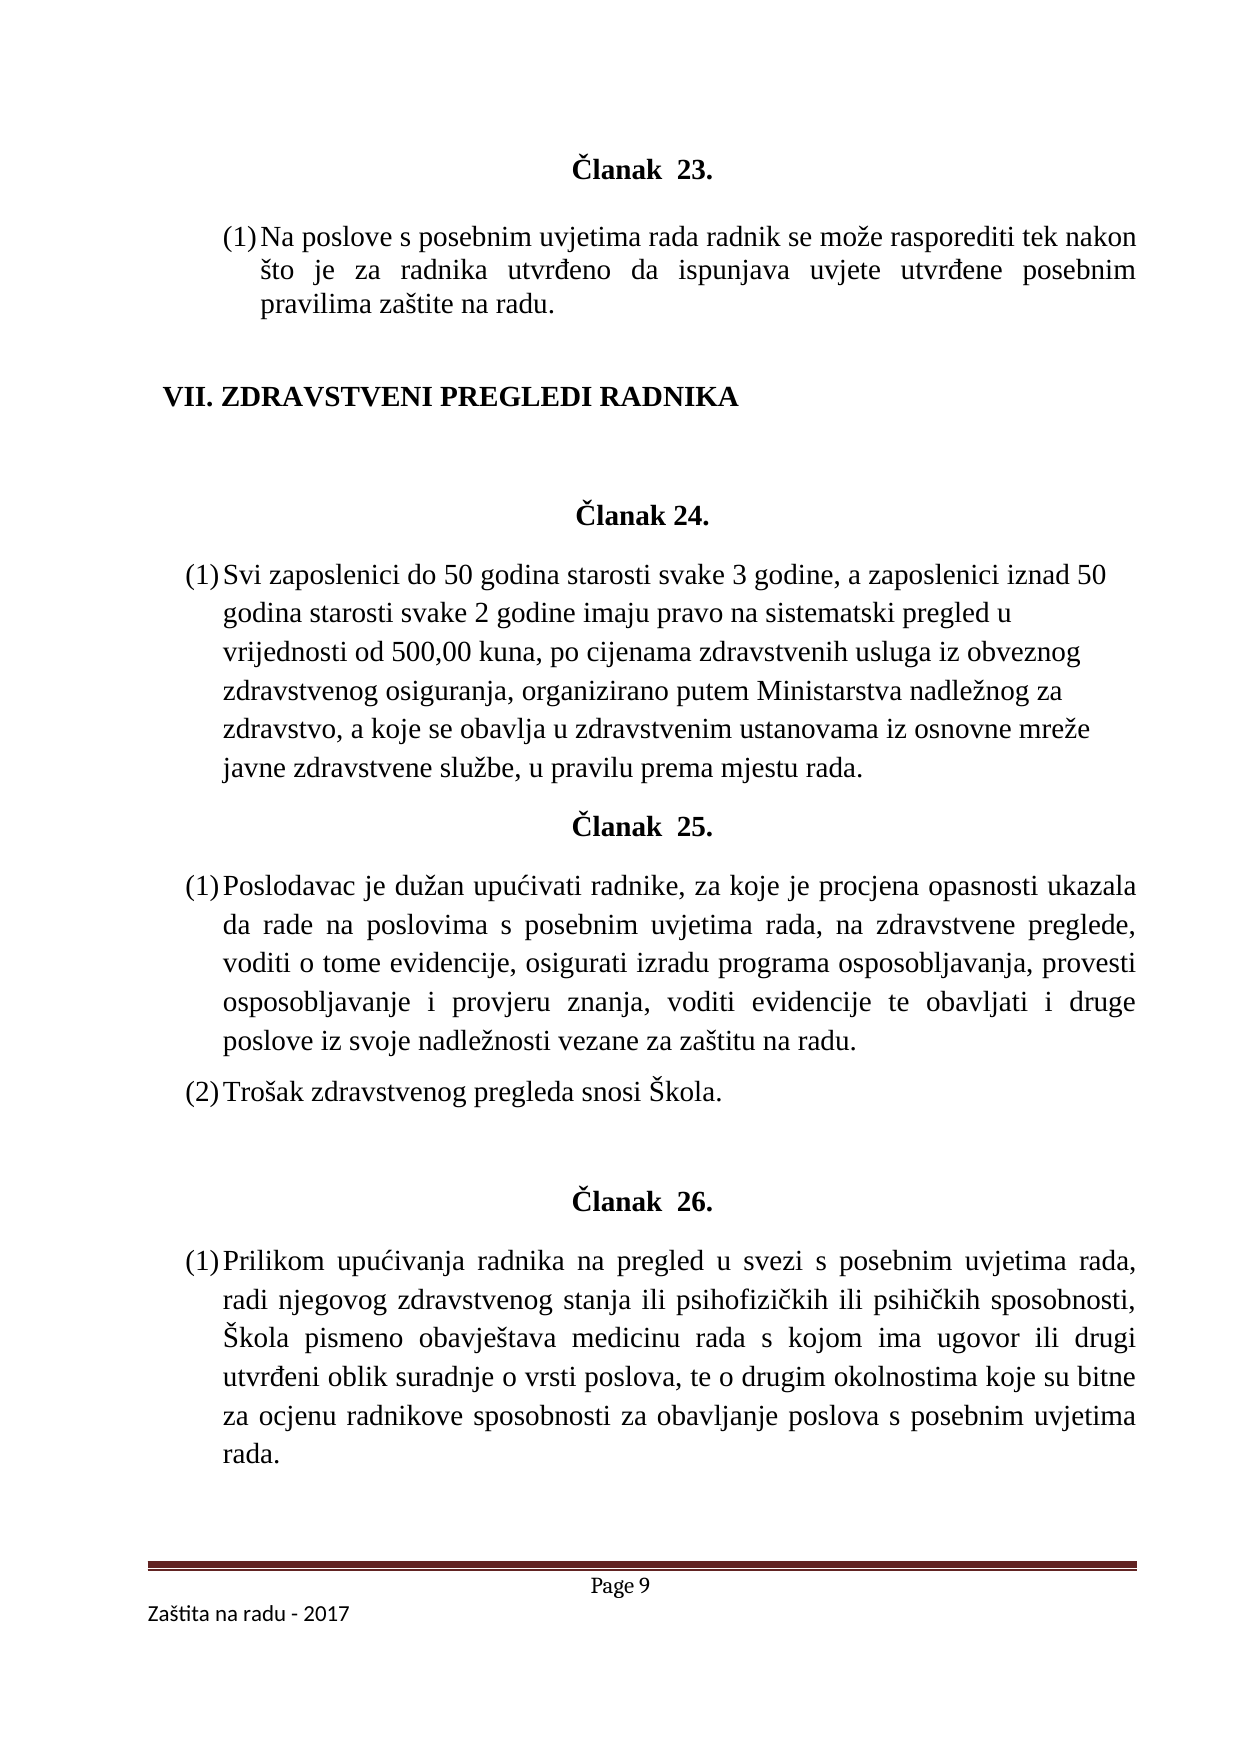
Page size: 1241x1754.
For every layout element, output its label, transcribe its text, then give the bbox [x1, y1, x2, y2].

list Poslodavac je dužan upućivati radnike, za koje je procjena opasnosti ukazala da rade na poslovima s posebnim uvjetima rada, na zdravstvene preglede, voditi o tome evidencije, osigurati izradu programa osposobljavanja, provesti osposobljavanje i provjeru znanja, voditi evidencije te obavljati i druge poslove iz svoje nadležnosti vezane za zaštitu na radu. [185, 868, 1137, 1056]
text Članak 23. [148, 152, 1137, 185]
text VII. ZDRAVSTVENI PREGLEDI RADNIKA [148, 379, 1137, 412]
text Članak 26. [148, 1184, 1137, 1218]
list Na poslove s posebnim uvjetima rada radnik se može rasporediti tek nakon što je za radnika utvrđeno da ispunjava uvjete utvrđene posebnim pravilima zaštite na radu. [223, 219, 1137, 319]
text Članak 24. [148, 498, 1137, 531]
list Trošak zdravstvenog pregleda snosi Škola. [185, 1074, 1137, 1107]
list Svi zaposlenici do 50 godina starosti svake 3 godine, a zaposlenici iznad 50 godina starosti svake 2 godine imaju pravo na sistematski pregled u vrijednosti od 500,00 kuna, po cijenama zdravstvenih usluga iz obveznog zdravstvenog osiguranja, organizirano putem Ministarstva nadležnog za zdravstvo, a koje se obavlja u zdravstvenim ustanovama iz osnovne mreže javne zdravstvene službe, u pravilu prema mjestu rada. [185, 557, 1137, 783]
text Članak 25. [148, 809, 1137, 843]
list Prilikom upućivanja radnika na pregled u svezi s posebnim uvjetima rada, radi njegovog zdravstvenog stanja ili psihofizičkih ili psihičkih sposobnosti, Škola pismeno obavještava medicinu rada s kojom ima ugovor ili drugi utvrđeni oblik suradnje o vrsti poslova, te o drugim okolnostima koje su bitne za ocjenu radnikove sposobnosti za obavljanje poslova s posebnim uvjetima rada. [185, 1243, 1137, 1470]
